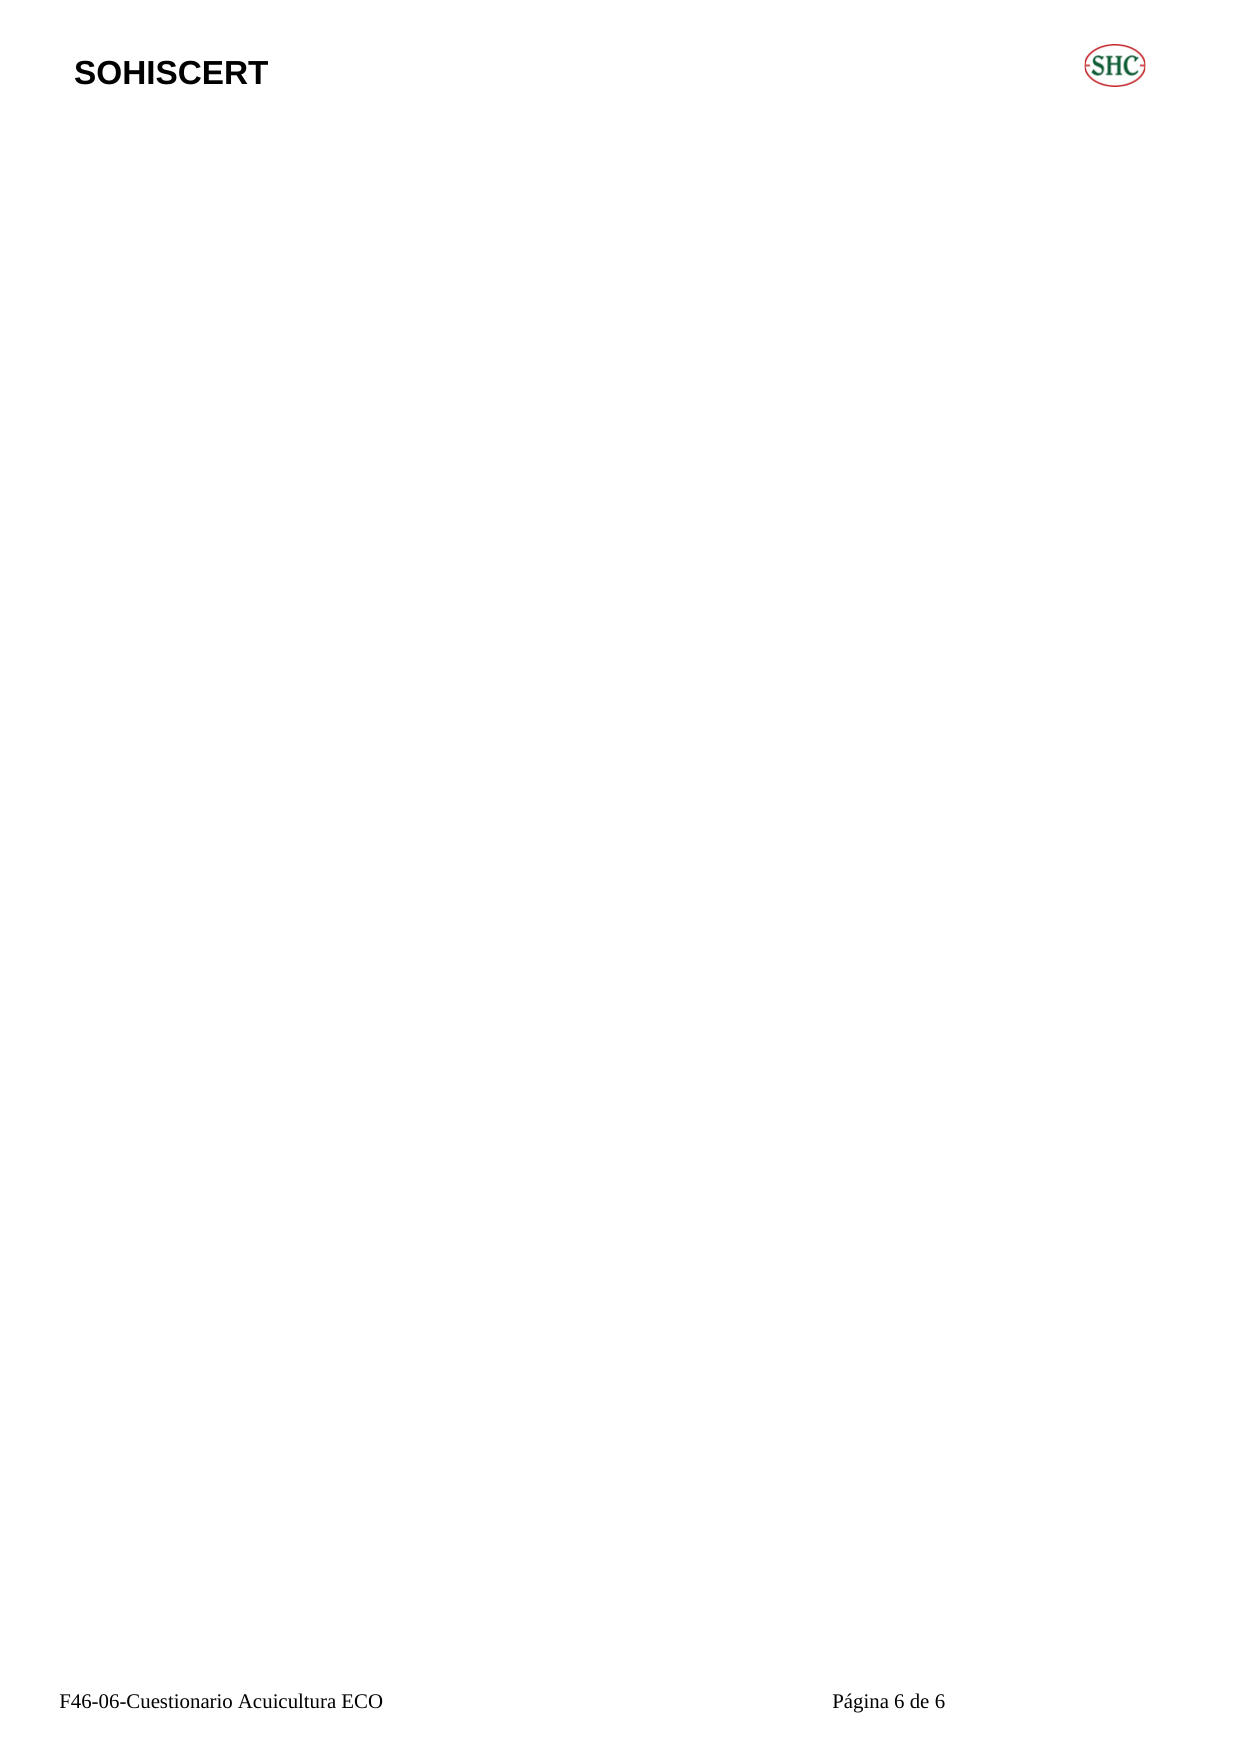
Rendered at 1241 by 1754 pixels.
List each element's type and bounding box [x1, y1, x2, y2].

picture [1084, 44, 1146, 87]
